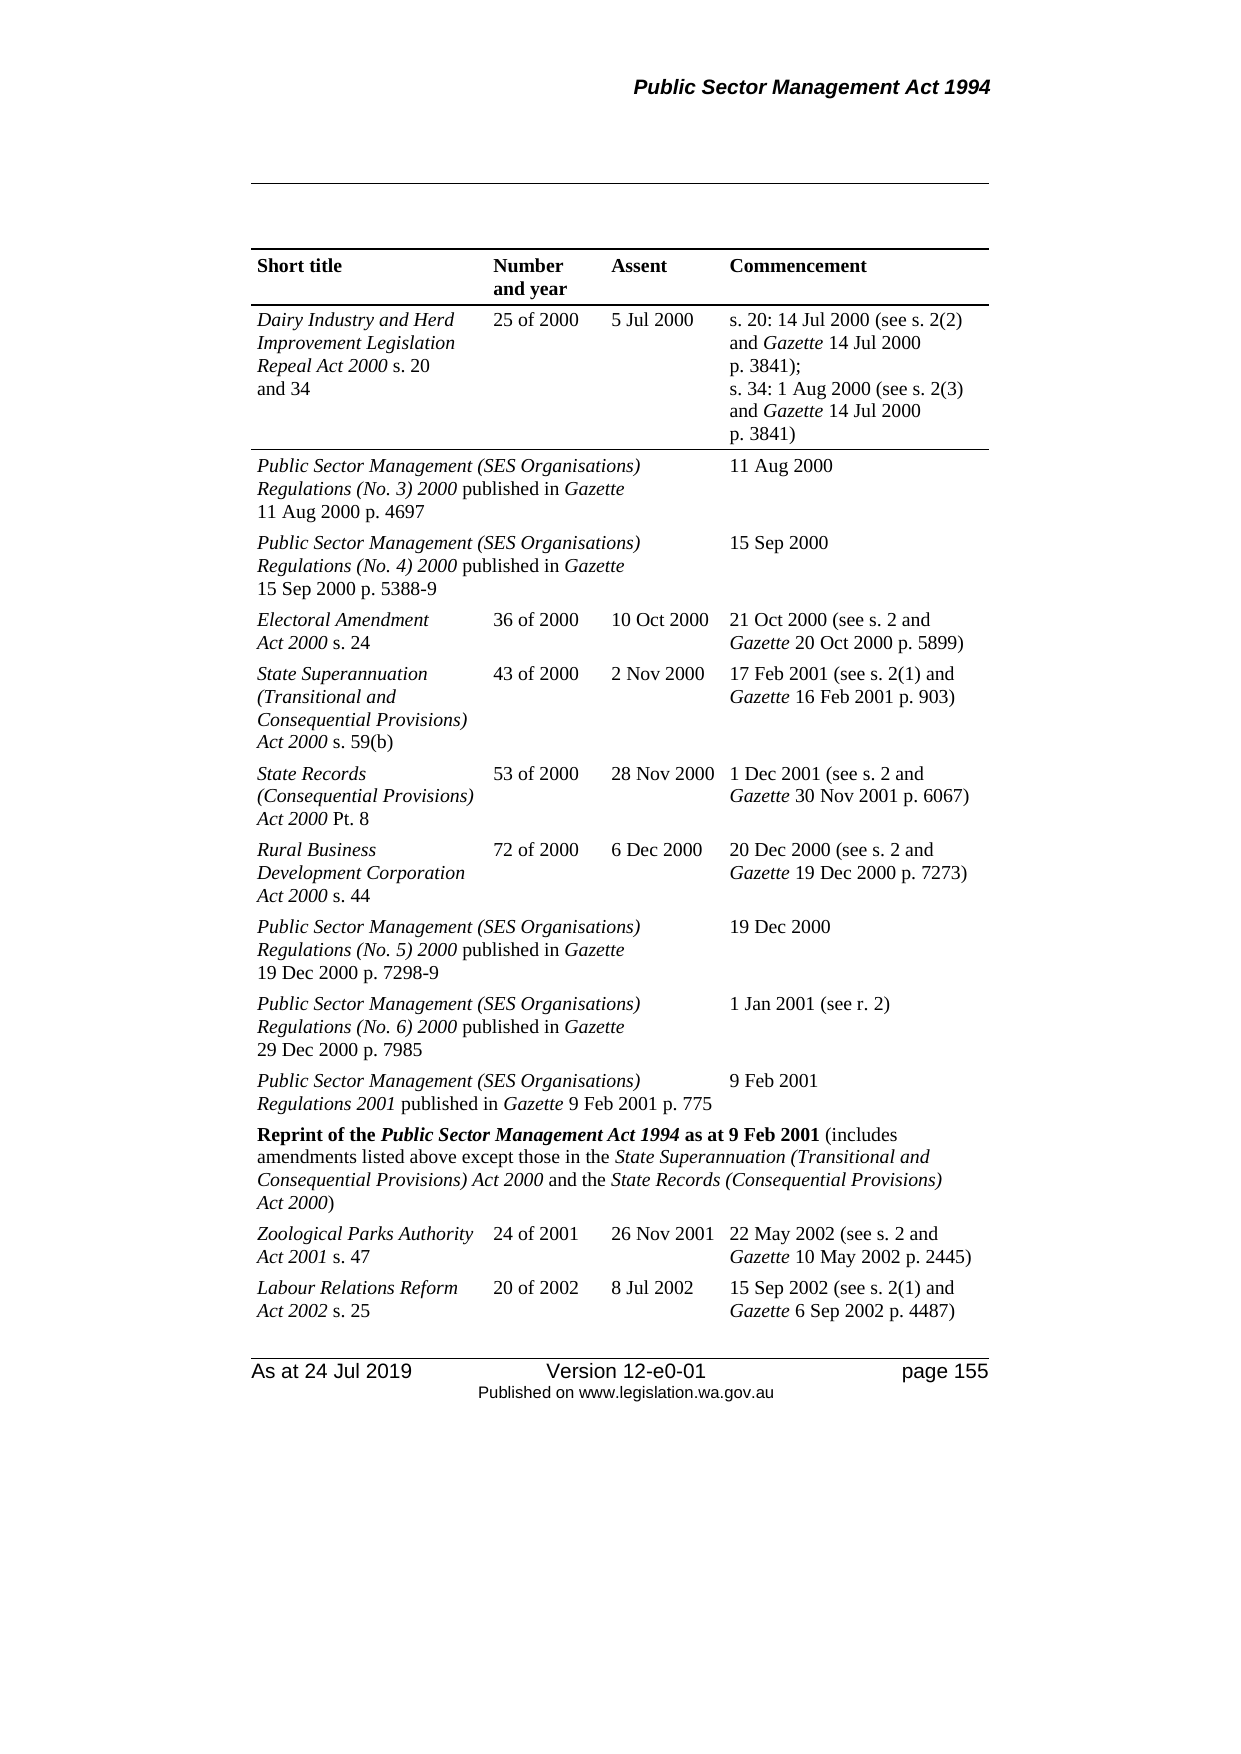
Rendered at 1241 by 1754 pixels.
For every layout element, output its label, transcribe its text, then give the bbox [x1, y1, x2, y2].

table_header Short title [251, 250, 487, 304]
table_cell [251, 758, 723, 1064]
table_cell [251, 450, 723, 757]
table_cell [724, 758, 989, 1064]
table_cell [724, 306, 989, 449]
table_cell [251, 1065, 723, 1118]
table_header Commencement [724, 250, 989, 304]
table_header Number and year [487, 250, 605, 304]
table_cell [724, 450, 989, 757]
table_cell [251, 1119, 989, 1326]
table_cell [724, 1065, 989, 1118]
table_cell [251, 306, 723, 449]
table_header Assent [605, 250, 723, 304]
